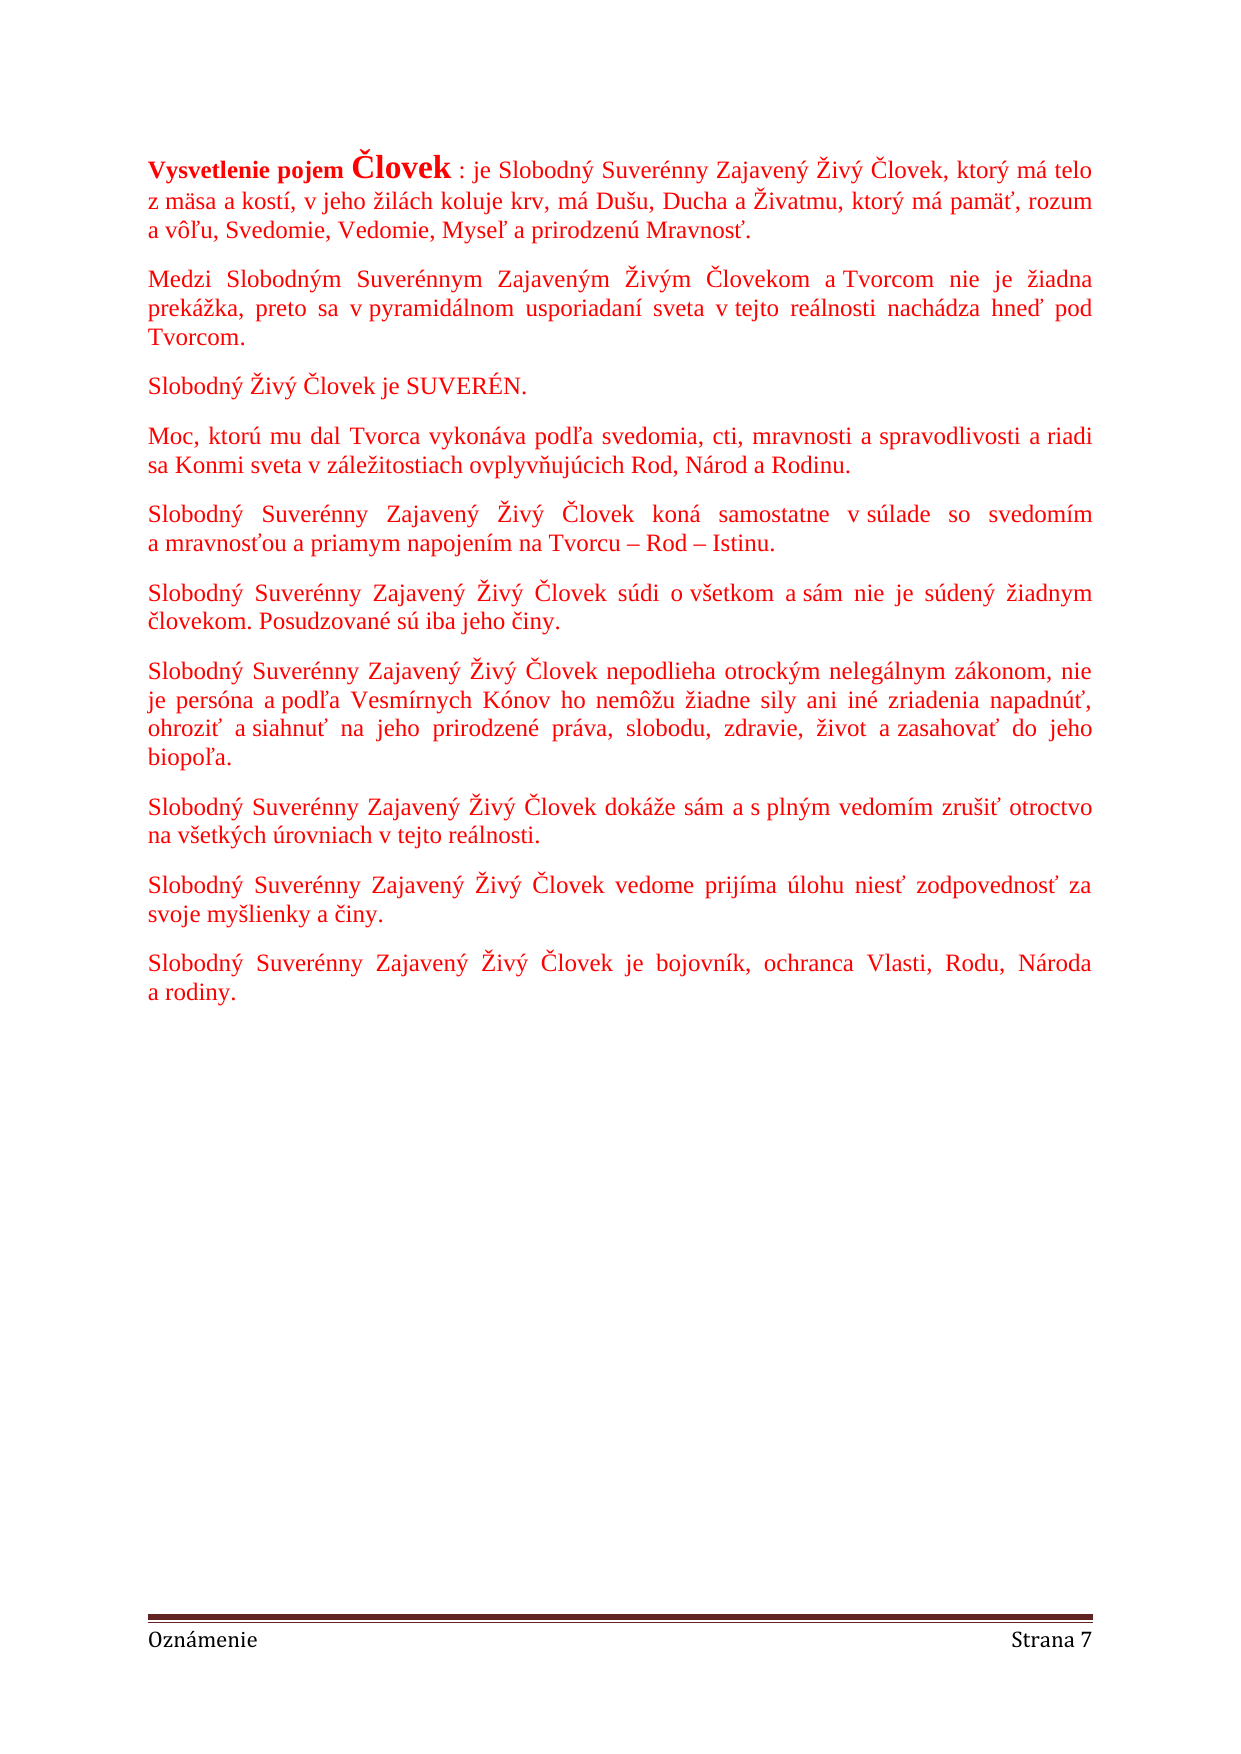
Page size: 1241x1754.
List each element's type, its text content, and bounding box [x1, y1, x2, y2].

text Medzi Slobodným Suverénnym Zajaveným Živým Človekom a Tvorcom nie je žiadna prekážka, preto sa v pyramidálnom usporiadaní sveta v tejto reálnosti nachádza hneď pod Tvorcom. [148, 264, 1093, 351]
text Moc, ktorú mu dal Tvorca vykonáva podľa svedomia, cti, mravnosti a spravodlivosti a riadi sa Konmi sveta v záležitostiach ovplyvňujúcich Rod, Národ a Rodinu. [148, 421, 1093, 478]
text Slobodný Suverénny Zajavený Živý Človek je bojovník, ochranca Vlasti, Rodu, Národa a rodiny. [148, 948, 1093, 1006]
text Slobodný Suverénny Zajavený Živý Človek koná samostatne v súlade so svedomím a mravnosťou a priamym napojením na Tvorcu – Rod – Istinu. [148, 499, 1093, 557]
text Slobodný Suverénny Zajavený Živý Človek vedome prijíma úlohu niesť zodpovednosť za svoje myšlienky a činy. [148, 870, 1093, 928]
text Slobodný Suverénny Zajavený Živý Človek nepodlieha otrockým nelegálnym zákonom, nie je persóna a podľa Vesmírnych Kónov ho nemôžu žiadne sily ani iné zriadenia napadnúť, ohroziť a siahnuť na jeho prirodzené práva, slobodu, zdravie, život a zasahovať do jeho biopoľa. [148, 656, 1093, 771]
text Slobodný Živý Človek je SUVERÉN. [148, 371, 1093, 400]
text Slobodný Suverénny Zajavený Živý Človek súdi o všetkom a sám nie je súdený žiadnym človekom. Posudzované sú iba jeho činy. [148, 578, 1093, 635]
text Slobodný Suverénny Zajavený Živý Človek dokáže sám a s plným vedomím zrušiť otroctvo na všetkých úrovniach v tejto reálnosti. [148, 792, 1093, 849]
text Vysvetlenie pojem Človek : je Slobodný Suverénny Zajavený Živý Človek, ktorý má telo z mäsa a kostí, v jeho žilách koluje krv, má Dušu, Ducha a Živatmu, ktorý má pamäť, rozum a vôľu, Svedomie, Vedomie, Myseľ a prirodzenú Mravnosť. [148, 148, 1093, 243]
